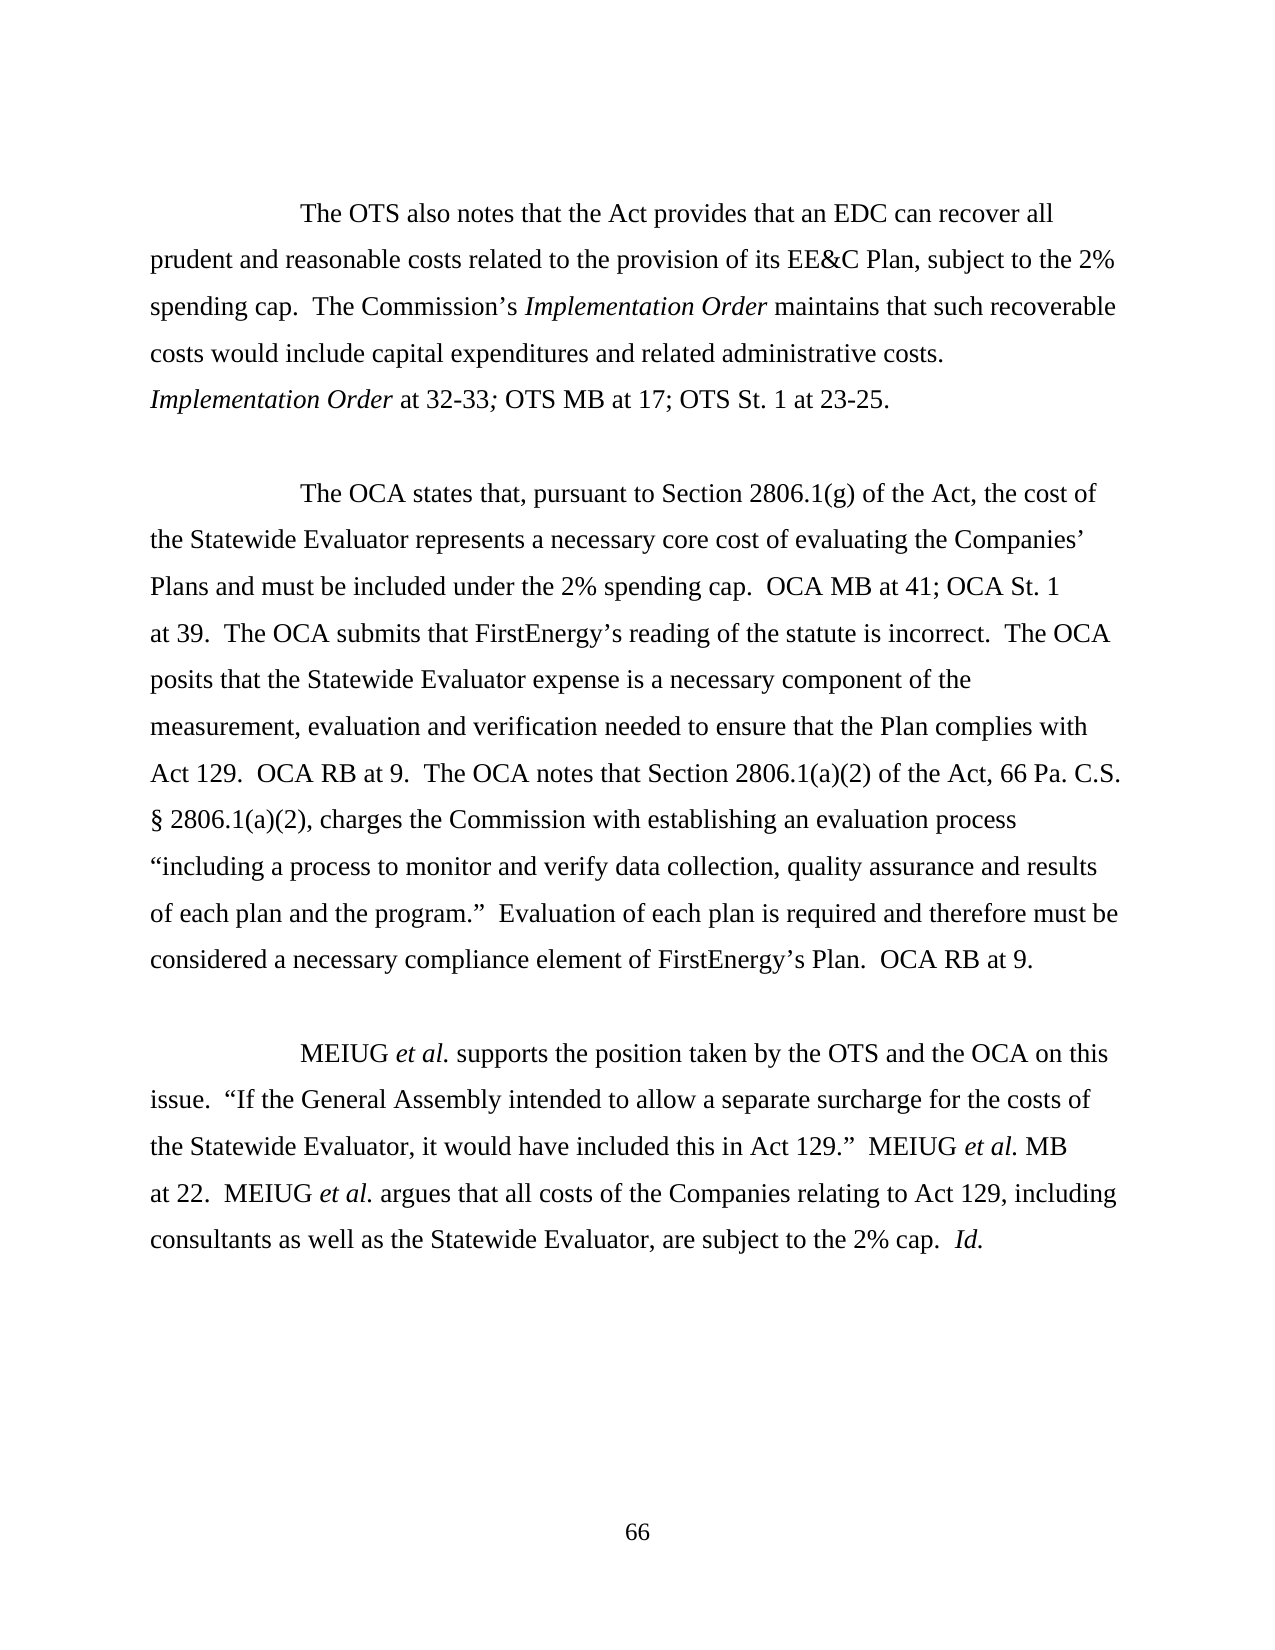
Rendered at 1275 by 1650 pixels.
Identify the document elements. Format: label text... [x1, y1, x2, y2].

text MEIUG et al. supports the position taken by the OTS and the OCA on this issue. “If the General Assembly intended to allow a separate surcharge for the costs of the Statewide Evaluator, it would have included this in Act 129.” MEIUG et al. MB at 22. MEIUG et al. argues that all costs of the Companies relating to Act 129, including consultants as well as the Statewide Evaluator, are subject to the 2% cap. Id. [150, 1037, 1125, 1254]
text The OCA states that, pursuant to Section 2806.1(g) of the Act, the cost of the Statewide Evaluator represents a necessary core cost of evaluating the Companies’ Plans and must be included under the 2% spending cap. OCA MB at 41; OCA St. 1 at 39. The OCA submits that FirstEnergy’s reading of the statute is incorrect. The OCA posits that the Statewide Evaluator expense is a necessary component of the measurement, evaluation and verification needed to ensure that the Plan complies with Act 129. OCA RB at 9. The OCA notes that Section 2806.1(a)(2) of the Act, 66 Pa. C.S. § 2806.1(a)(2), charges the Commission with establishing an evaluation process “including a process to monitor and verify data collection, quality assurance and results of each plan and the program.” Evaluation of each plan is required and therefore must be considered a necessary compliance element of FirstEnergy’s Plan. OCA RB at 9. [150, 477, 1125, 974]
text The OTS also notes that the Act provides that an EDC can recover all prudent and reasonable costs related to the provision of its EE&C Plan, subject to the 2% spending cap. The Commission’s Implementation Order maintains that such recoverable costs would include capital expenditures and related administrative costs. Implementation Order at 32-33; OTS MB at 17; OTS St. 1 at 23-25. [150, 197, 1125, 414]
